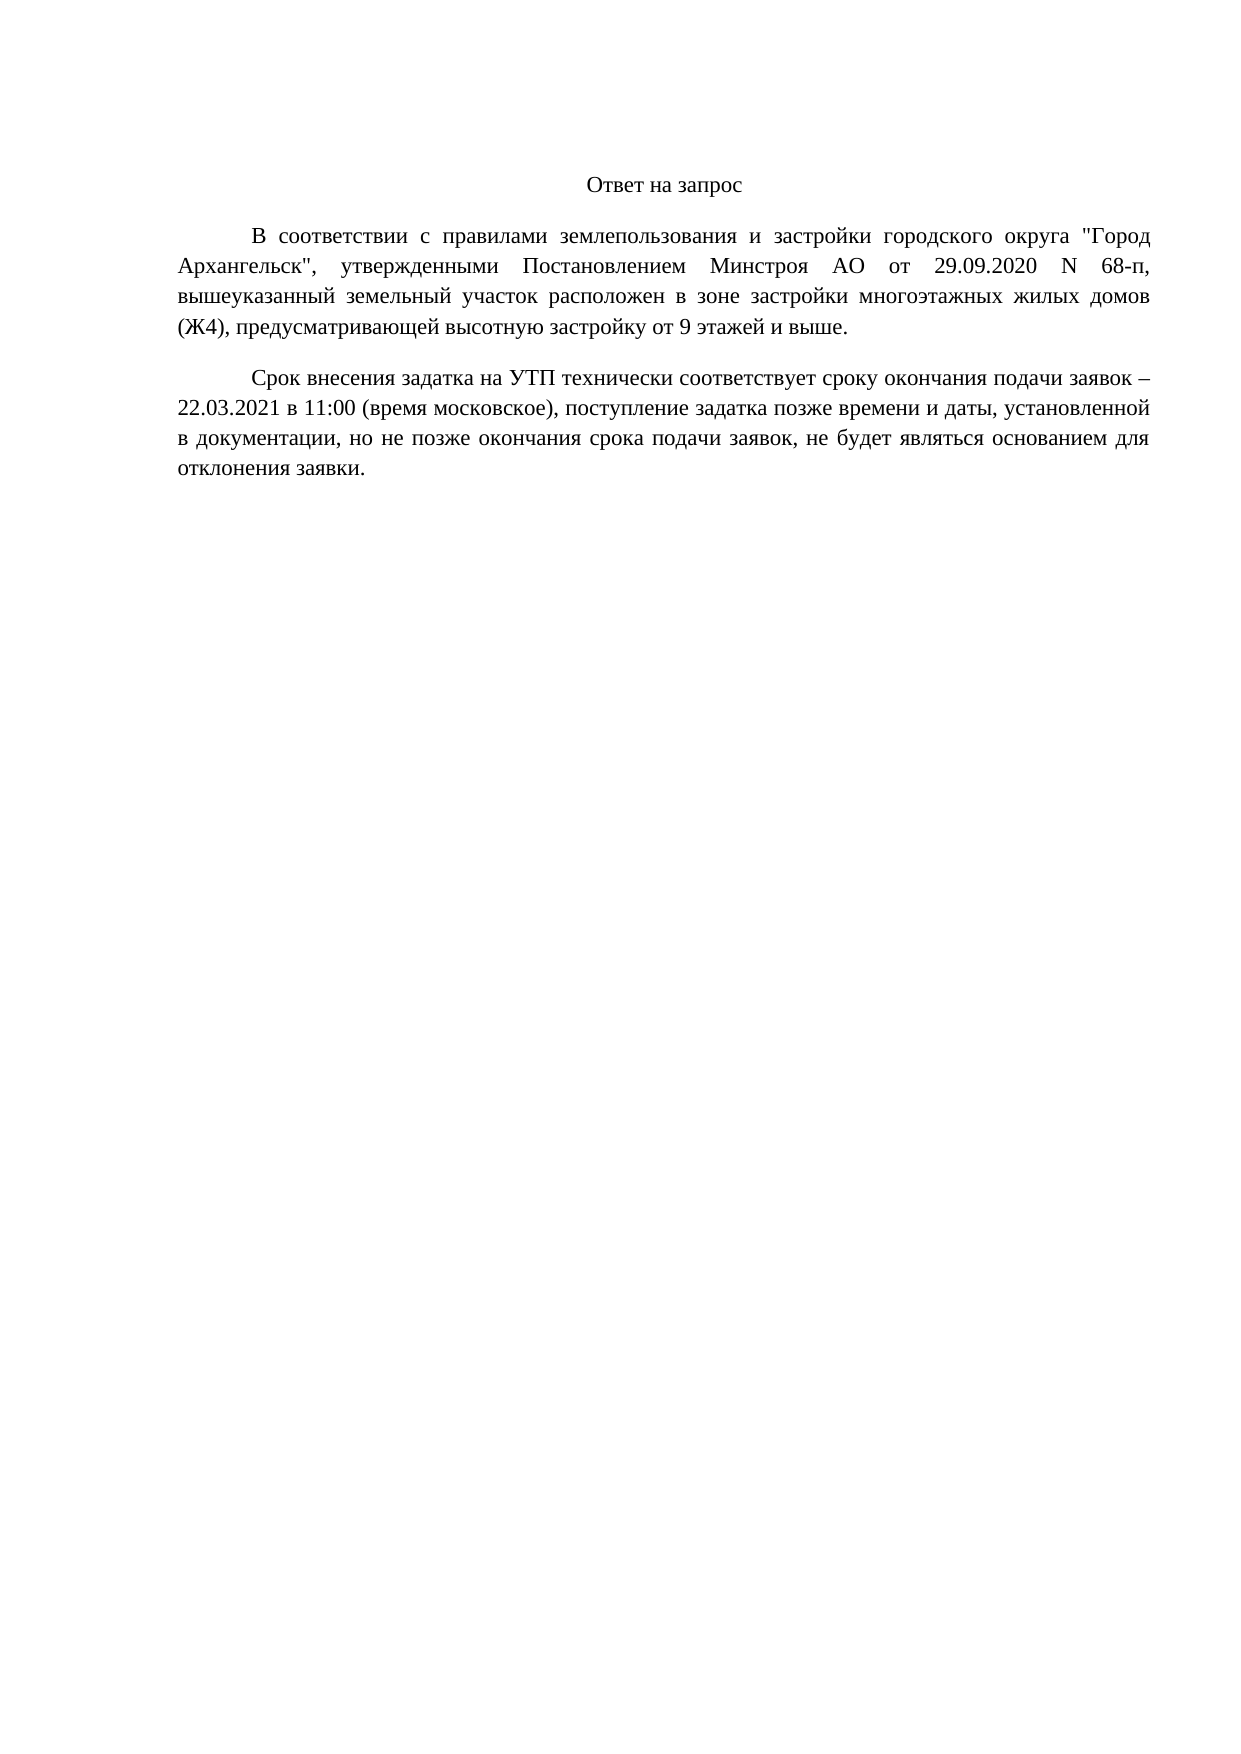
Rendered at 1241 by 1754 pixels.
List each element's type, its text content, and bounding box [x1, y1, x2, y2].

text В соответствии с правилами землепользования и застройки городского округа "Город Архангельск", утвержденными Постановлением Минстроя АО от 29.09.2020 N 68-п, вышеуказанный земельный участок расположен в зоне застройки многоэтажных жилых домов (Ж4), предусматривающей высотную застройку от 9 этажей и выше. [177, 222, 1152, 339]
text Ответ на запрос [177, 171, 1152, 197]
text Срок внесения задатка на УТП технически соответствует сроку окончания подачи заявок – 22.03.2021 в 11:00 (время московское), поступление задатка позже времени и даты, установленной в документации, но не позже окончания срока подачи заявок, не будет являться основанием для отклонения заявки. [177, 364, 1152, 481]
